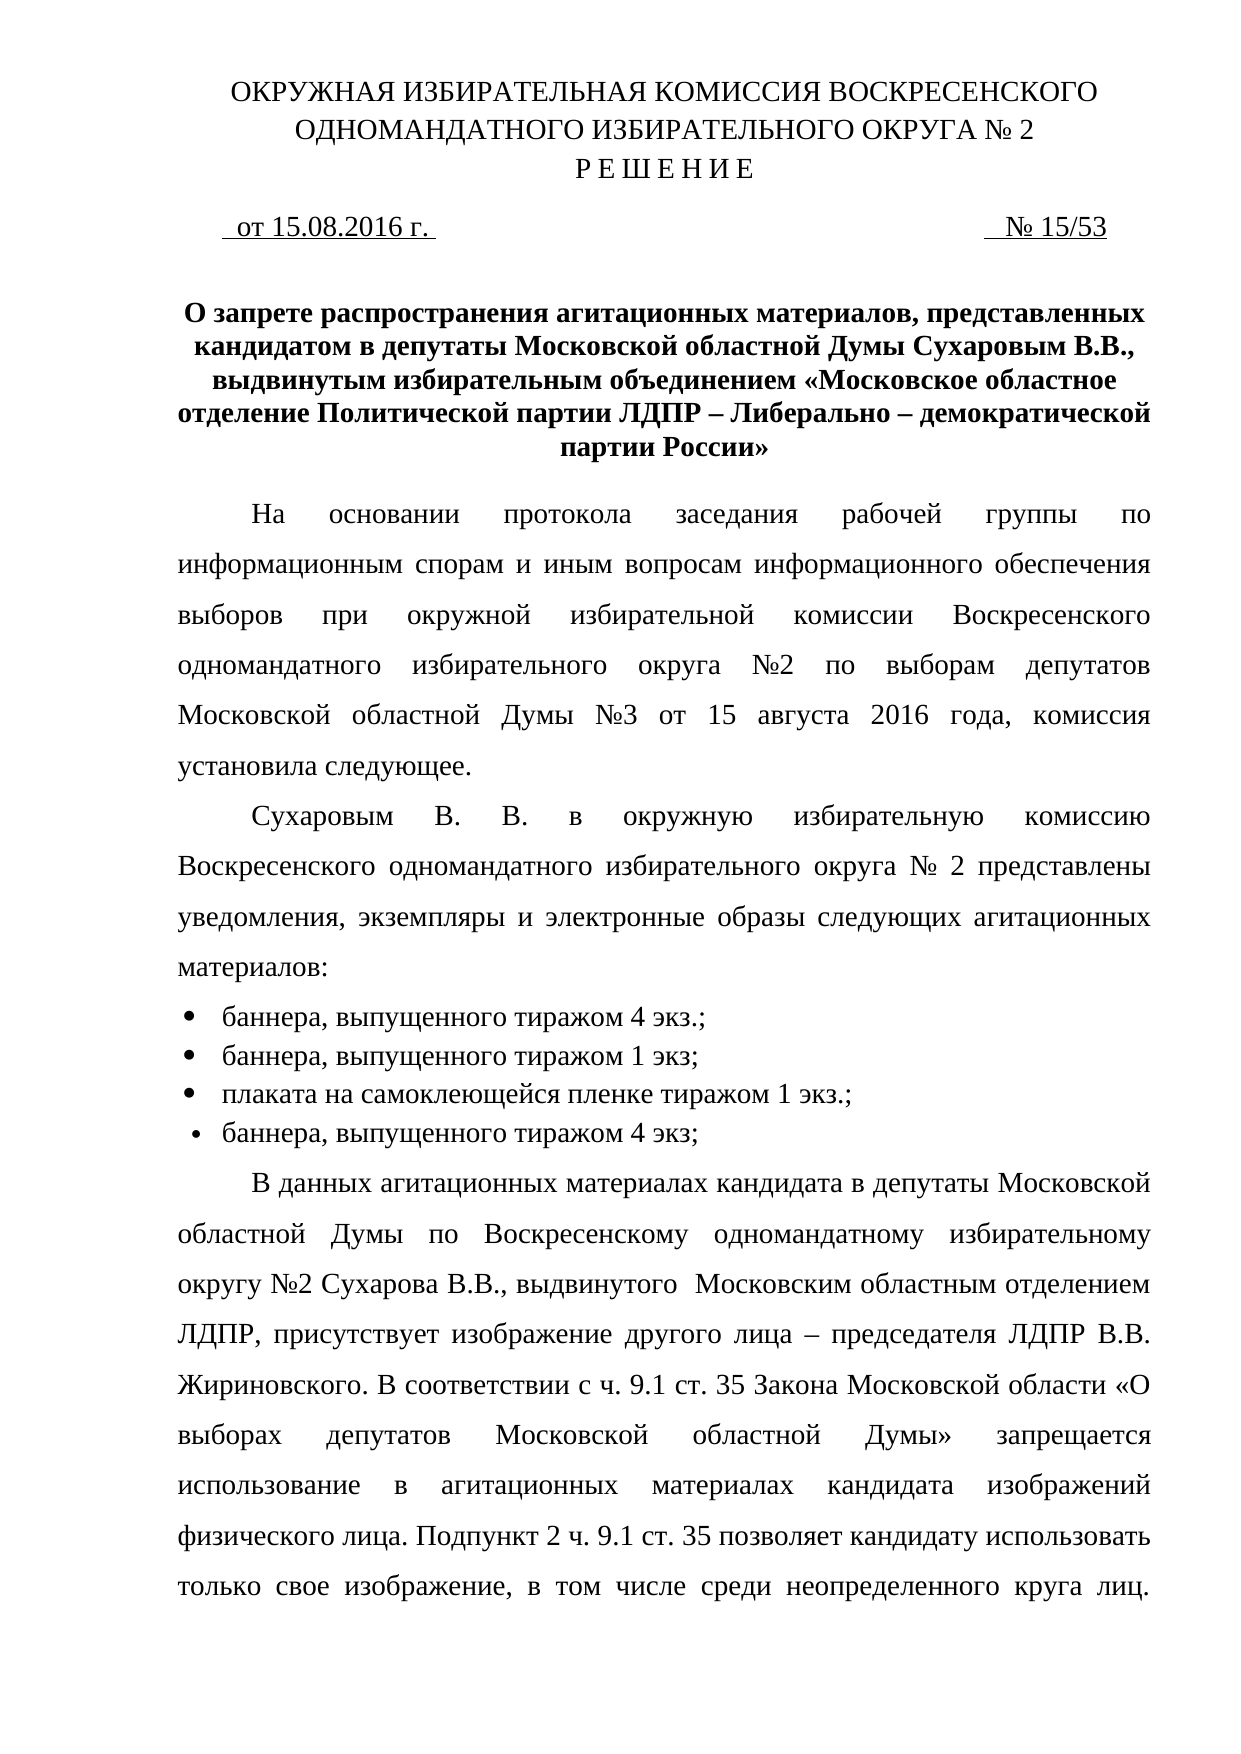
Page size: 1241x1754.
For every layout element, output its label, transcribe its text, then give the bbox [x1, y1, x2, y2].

text На основании протокола заседания рабочей группы по информационным спорам и иным вопросам информационного обеспечения выборов при окружной избирательной комиссии Воскресенского одномандатного избирательного округа №2 по выборам депутатов Московской областной Думы №3 от 15 августа 2016 года, комиссия установила следующее. [177, 496, 1152, 781]
list баннера, выпущенного тиражом 1 экз; [184, 1038, 1152, 1072]
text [177, 1166, 1152, 1602]
text О запрете распространения агитационных материалов, представленных кандидатом в депутаты Московской областной Думы Сухаровым В.В., выдвинутым избирательным объединением «Московское областное отделение Политической партии ЛДПР – Либерально – демократической партии России» [177, 295, 1152, 463]
list баннера, выпущенного тиражом 4 экз; [192, 1115, 1152, 1149]
text от 15.08.2016 г. № 15/53 [177, 209, 1152, 242]
text ОКРУЖНАЯ ИЗБИРАТЕЛЬНАЯ КОМИССИЯ ВОСКРЕСЕНСКОГО ОДНОМАНДАТНОГО ИЗБИРАТЕЛЬНОГО ОКРУГА № 2 [177, 74, 1152, 146]
list баннера, выпущенного тиражом 4 экз.; [184, 999, 1152, 1033]
text РЕШЕНИЕ [177, 151, 1152, 184]
list плаката на самоклеющейся пленке тиражом 1 экз.; [184, 1077, 1152, 1110]
text Сухаровым В. В. в окружную избирательную комиссию Воскресенского одномандатного избирательного округа № 2 представлены уведомления, экземпляры и электронные образы следующих агитационных материалов: [177, 798, 1152, 982]
